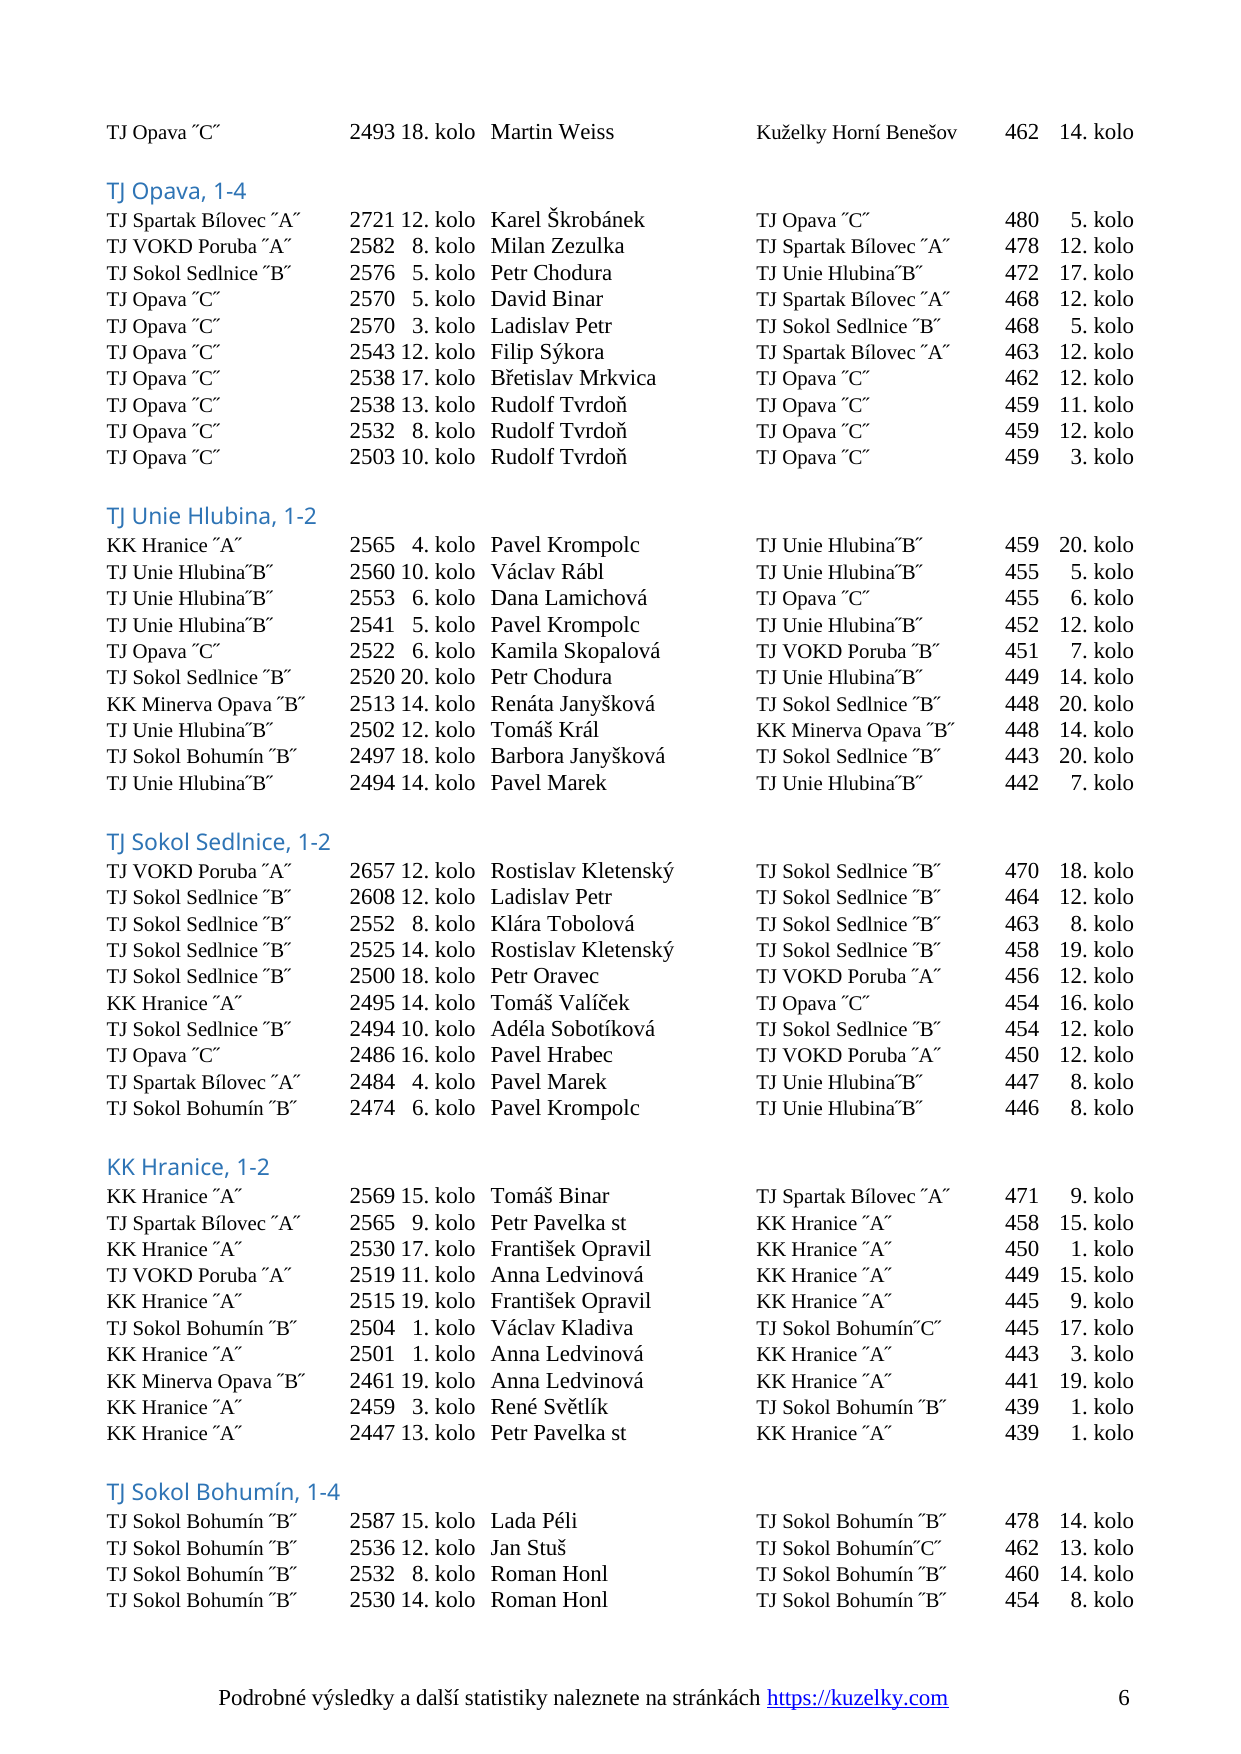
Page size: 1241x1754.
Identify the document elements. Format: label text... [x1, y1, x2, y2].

text TJ Opava ˝C˝ 2532 8. kolo Rudolf Tvrdoň TJ Opava ˝C˝ 459 12. kolo [106, 417, 1134, 443]
text TJ Sokol Bohumín ˝B˝ 2536 12. kolo Jan Stuš TJ Sokol Bohumín˝C˝ 462 13. kolo [106, 1534, 1134, 1560]
text KK Hranice ˝A˝ 2501 1. kolo Anna Ledvinová KK Hranice ˝A˝ 443 3. kolo [106, 1340, 1134, 1367]
text KK Hranice ˝A˝ 2530 17. kolo František Opravil KK Hranice ˝A˝ 450 1. kolo [106, 1235, 1134, 1261]
text TJ VOKD Poruba ˝A˝ 2657 12. kolo Rostislav Kletenský TJ Sokol Sedlnice ˝B˝ 470 18. kolo [106, 857, 1134, 883]
text TJ Opava ˝C˝ 2538 17. kolo Břetislav Mrkvica TJ Opava ˝C˝ 462 12. kolo [106, 364, 1134, 391]
text TJ Sokol Bohumín ˝B˝ 2474 6. kolo Pavel Krompolc TJ Unie Hlubina˝B˝ 446 8. kolo [106, 1094, 1134, 1120]
text KK Hranice ˝A˝ 2459 3. kolo René Světlík TJ Sokol Bohumín ˝B˝ 439 1. kolo [106, 1393, 1134, 1419]
text TJ Opava ˝C˝ 2538 13. kolo Rudolf Tvrdoň TJ Opava ˝C˝ 459 11. kolo [106, 391, 1134, 417]
text TJ Unie Hlubina˝B˝ 2553 6. kolo Dana Lamichová TJ Opava ˝C˝ 455 6. kolo [106, 584, 1134, 611]
text KK Minerva Opava ˝B˝ 2461 19. kolo Anna Ledvinová KK Hranice ˝A˝ 441 19. kolo [106, 1367, 1134, 1393]
subtitle TJ Opava, 1-4 [106, 175, 1134, 206]
text TJ Opava ˝C˝ 2486 16. kolo Pavel Hrabec TJ VOKD Poruba ˝A˝ 450 12. kolo [106, 1041, 1134, 1068]
text TJ Unie Hlubina˝B˝ 2541 5. kolo Pavel Krompolc TJ Unie Hlubina˝B˝ 452 12. kolo [106, 611, 1134, 637]
text TJ Opava ˝C˝ 2503 10. kolo Rudolf Tvrdoň TJ Opava ˝C˝ 459 3. kolo [106, 443, 1134, 470]
text TJ Sokol Bohumín ˝B˝ 2504 1. kolo Václav Kladiva TJ Sokol Bohumín˝C˝ 445 17. kolo [106, 1314, 1134, 1340]
text TJ Sokol Sedlnice ˝B˝ 2608 12. kolo Ladislav Petr TJ Sokol Sedlnice ˝B˝ 464 12. kolo [106, 883, 1134, 909]
subtitle TJ Unie Hlubina, 1-2 [106, 500, 1134, 532]
text TJ Unie Hlubina˝B˝ 2502 12. kolo Tomáš Král KK Minerva Opava ˝B˝ 448 14. kolo [106, 716, 1134, 742]
text TJ VOKD Poruba ˝A˝ 2582 8. kolo Milan Zezulka TJ Spartak Bílovec ˝A˝ 478 12. kolo [106, 233, 1134, 259]
text TJ Sokol Sedlnice ˝B˝ 2576 5. kolo Petr Chodura TJ Unie Hlubina˝B˝ 472 17. kolo [106, 259, 1134, 285]
text TJ Opava ˝C˝ 2570 3. kolo Ladislav Petr TJ Sokol Sedlnice ˝B˝ 468 5. kolo [106, 312, 1134, 338]
text TJ Sokol Sedlnice ˝B˝ 2494 10. kolo Adéla Sobotíková TJ Sokol Sedlnice ˝B˝ 454 12. kolo [106, 1015, 1134, 1041]
text TJ Sokol Sedlnice ˝B˝ 2552 8. kolo Klára Tobolová TJ Sokol Sedlnice ˝B˝ 463 8. kolo [106, 909, 1134, 936]
text TJ Spartak Bílovec ˝A˝ 2565 9. kolo Petr Pavelka st KK Hranice ˝A˝ 458 15. kolo [106, 1208, 1134, 1235]
subtitle TJ Sokol Sedlnice, 1-2 [106, 826, 1134, 857]
text TJ VOKD Poruba ˝A˝ 2519 11. kolo Anna Ledvinová KK Hranice ˝A˝ 449 15. kolo [106, 1261, 1134, 1288]
text TJ Opava ˝C˝ 2543 12. kolo Filip Sýkora TJ Spartak Bílovec ˝A˝ 463 12. kolo [106, 338, 1134, 364]
text TJ Opava ˝C˝ 2493 18. kolo Martin Weiss Kuželky Horní Benešov 462 14. kolo [106, 118, 1134, 144]
text KK Hranice ˝A˝ 2495 14. kolo Tomáš Valíček TJ Opava ˝C˝ 454 16. kolo [106, 989, 1134, 1015]
text TJ Sokol Bohumín ˝B˝ 2497 18. kolo Barbora Janyšková TJ Sokol Sedlnice ˝B˝ 443 20. kolo [106, 742, 1134, 769]
text KK Hranice ˝A˝ 2569 15. kolo Tomáš Binar TJ Spartak Bílovec ˝A˝ 471 9. kolo [106, 1182, 1134, 1208]
text TJ Opava ˝C˝ 2570 5. kolo David Binar TJ Spartak Bílovec ˝A˝ 468 12. kolo [106, 285, 1134, 312]
subtitle KK Hranice, 1-2 [106, 1151, 1134, 1182]
text KK Minerva Opava ˝B˝ 2513 14. kolo Renáta Janyšková TJ Sokol Sedlnice ˝B˝ 448 20. kolo [106, 690, 1134, 716]
text TJ Unie Hlubina˝B˝ 2494 14. kolo Pavel Marek TJ Unie Hlubina˝B˝ 442 7. kolo [106, 769, 1134, 795]
text TJ Opava ˝C˝ 2522 6. kolo Kamila Skopalová TJ VOKD Poruba ˝B˝ 451 7. kolo [106, 637, 1134, 663]
text TJ Sokol Bohumín ˝B˝ 2532 8. kolo Roman Honl TJ Sokol Bohumín ˝B˝ 460 14. kolo [106, 1560, 1134, 1587]
text KK Hranice ˝A˝ 2515 19. kolo František Opravil KK Hranice ˝A˝ 445 9. kolo [106, 1288, 1134, 1314]
text TJ Unie Hlubina˝B˝ 2560 10. kolo Václav Rábl TJ Unie Hlubina˝B˝ 455 5. kolo [106, 558, 1134, 584]
text KK Hranice ˝A˝ 2447 13. kolo Petr Pavelka st KK Hranice ˝A˝ 439 1. kolo [106, 1419, 1134, 1446]
text TJ Sokol Bohumín ˝B˝ 2530 14. kolo Roman Honl TJ Sokol Bohumín ˝B˝ 454 8. kolo [106, 1587, 1134, 1613]
text TJ Spartak Bílovec ˝A˝ 2721 12. kolo Karel Škrobánek TJ Opava ˝C˝ 480 5. kolo [106, 206, 1134, 233]
text TJ Sokol Sedlnice ˝B˝ 2520 20. kolo Petr Chodura TJ Unie Hlubina˝B˝ 449 14. kolo [106, 663, 1134, 690]
text TJ Sokol Sedlnice ˝B˝ 2525 14. kolo Rostislav Kletenský TJ Sokol Sedlnice ˝B˝ 458 19. kolo [106, 936, 1134, 962]
text KK Hranice ˝A˝ 2565 4. kolo Pavel Krompolc TJ Unie Hlubina˝B˝ 459 20. kolo [106, 532, 1134, 558]
text TJ Sokol Bohumín ˝B˝ 2587 15. kolo Lada Péli TJ Sokol Bohumín ˝B˝ 478 14. kolo [106, 1507, 1134, 1534]
text TJ Spartak Bílovec ˝A˝ 2484 4. kolo Pavel Marek TJ Unie Hlubina˝B˝ 447 8. kolo [106, 1068, 1134, 1094]
text TJ Sokol Sedlnice ˝B˝ 2500 18. kolo Petr Oravec TJ VOKD Poruba ˝A˝ 456 12. kolo [106, 962, 1134, 989]
subtitle TJ Sokol Bohumín, 1-4 [106, 1476, 1134, 1507]
